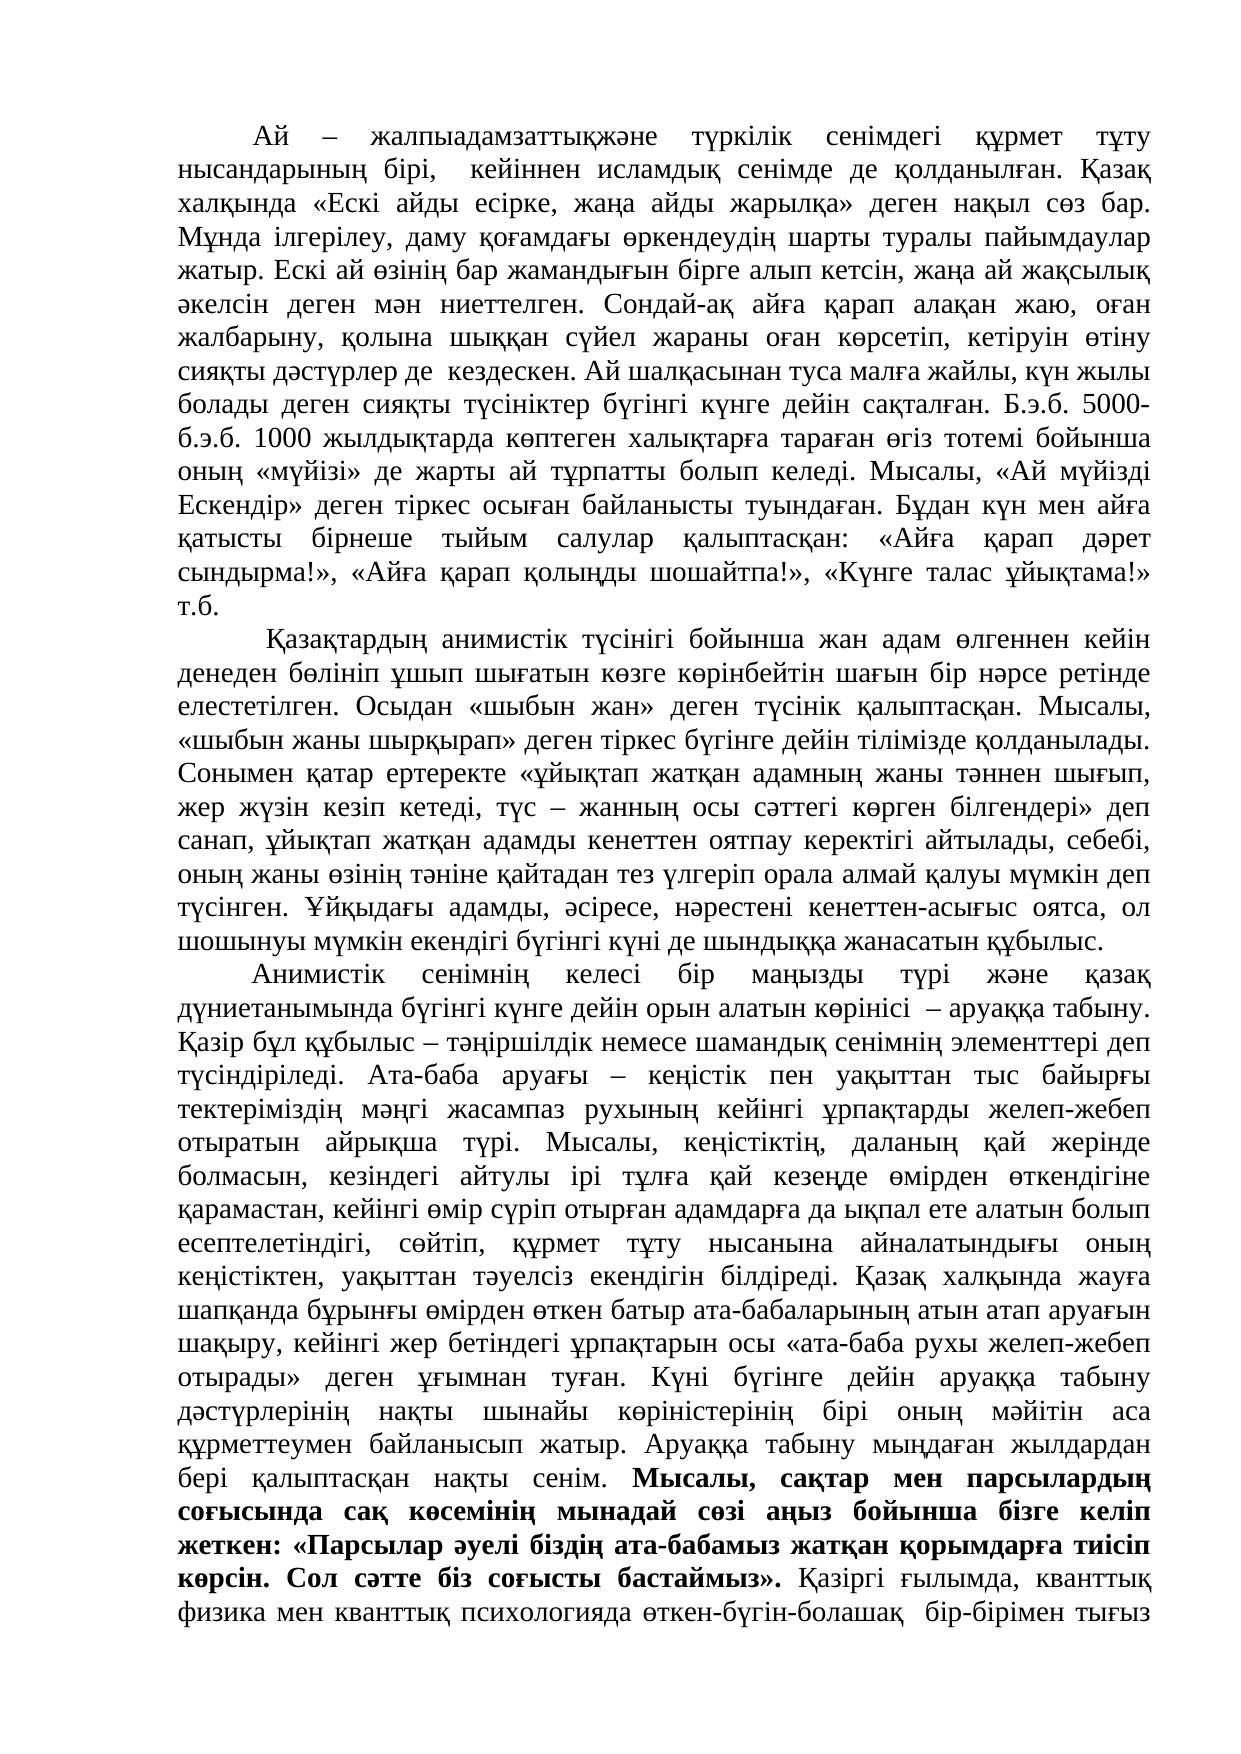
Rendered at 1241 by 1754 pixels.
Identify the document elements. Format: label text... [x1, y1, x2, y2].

text Қазақтардың анимистік түсінігі бойынша жан адам өлгеннен кейін денеден бөлініп ұшып шығатын көзге көрінбейтін шағын бір нәрсе ретінде елестетілген. Осыдан «шыбын жан» деген түсінік қалыптасқан. Мысалы, «шыбын жаны шырқырап» деген тіркес бүгінге дейін тілімізде қолданылады. Сонымен қатар ертеректе «ұйықтап жатқан адамның жаны тәннен шығып, жер жүзін кезіп кетеді, түс – жанның осы сәттегі көрген білгендері» деп санап, ұйықтап жатқан адамды кенеттен оятпау керектігі айтылады, себебі, оның жаны өзінің тәніне қайтадан тез үлгеріп орала алмай қалуы мүмкін деп түсінген. Ұйқыдағы адамды, әсіресе, нәрестені кенеттен-асығыс оятса, ол шошынуы мүмкін екендігі бүгінгі күні де шындыққа жанасатын құбылыс. [177, 621, 1152, 957]
text Ай – жалпыадамзаттықжәне түркілік сенімдегі құрмет тұту нысандарының бірі, кейіннен исламдық сенімде де қолданылған. Қазақ халқында «Ескі айды есірке, жаңа айды жарылқа» деген нақыл сөз бар. Мұнда ілгерілеу, даму қоғамдағы өркендеудің шарты туралы пайымдаулар жатыр. Ескі ай өзінің бар жамандығын бірге алып кетсін, жаңа ай жақсылық әкелсін деген мән ниеттелген. Сондай-ақ айға қарап алақан жаю, оған жалбарыну, қолына шыққан сүйел жараны оған көрсетіп, кетіруін өтіну сияқты дәстүрлер де кездескен. Ай шалқасынан туса малға жайлы, күн жылы болады деген сияқты түсініктер бүгінгі күнге дейін сақталған. Б.э.б. 5000-б.э.б. 1000 жылдықтарда көптеген халықтарға тараған өгіз тотемі бойынша оның «мүйізі» де жарты ай тұрпатты болып келеді. Мысалы, «Ай мүйізді Ескендір» деген тіркес осыған байланысты туындаған. Бұдан күн мен айға қатысты бірнеше тыйым салулар қалыптасқан: «Айға қарап дәрет сындырма!», «Айға қарап қолыңды шошайтпа!», «Күнге талас ұйықтама!» т.б. [177, 118, 1152, 621]
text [177, 957, 1152, 1627]
